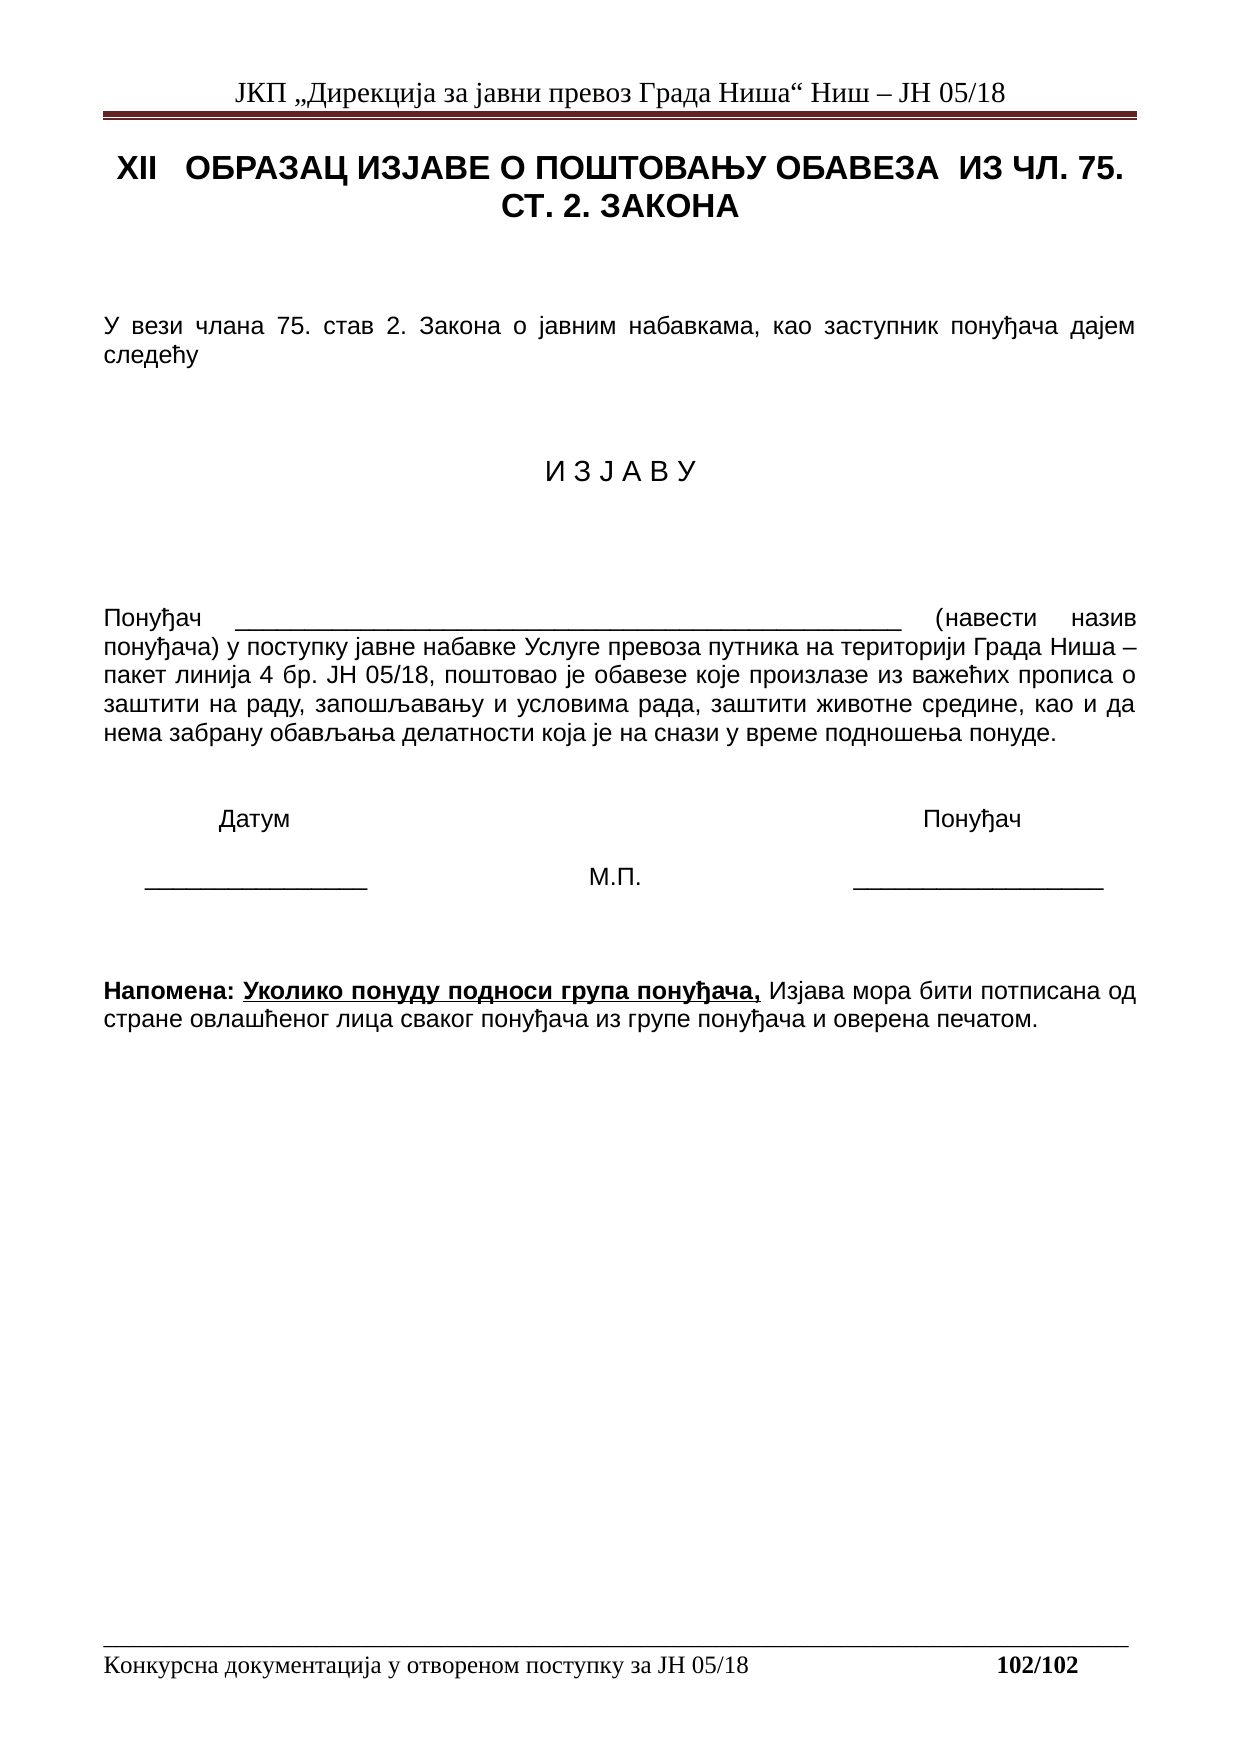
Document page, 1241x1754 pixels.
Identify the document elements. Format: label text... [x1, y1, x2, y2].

text ________________ М.П. __________________ [103, 861, 1137, 890]
text XII ОБРАЗАЦ ИЗЈАВЕ О ПОШТОВАЊУ ОБАВЕЗА ИЗ ЧЛ. 75. СТ. 2. ЗАКОНА [103, 148, 1137, 225]
text Понуђач ________________________________________________ (навести назив понуђача) у поступку јавне набавке Услуге превоза путника на територији Града Ниша – пакет линија 4 бр. ЈН 05/18, поштовао је обавезе које произлазе из важећих прописа о заштити на раду, запошљавању и условима рада, заштити животне средине, као и да нема забрану обављања делатности која је на снази у време подношења понуде. [103, 603, 1137, 746]
text И З Ј А В У [103, 454, 1137, 488]
text У вези члана 75. став 2. Закона о јавним набавкама, као заступник понуђача дајем следећу [103, 311, 1137, 369]
text Датум Понуђач [103, 804, 1137, 833]
text Напомена: Уколико понуду подноси група понуђача, Изјава мора бити потписана од стране овлашћеног лица сваког понуђача из групе понуђача и оверена печатом. [103, 976, 1137, 1033]
